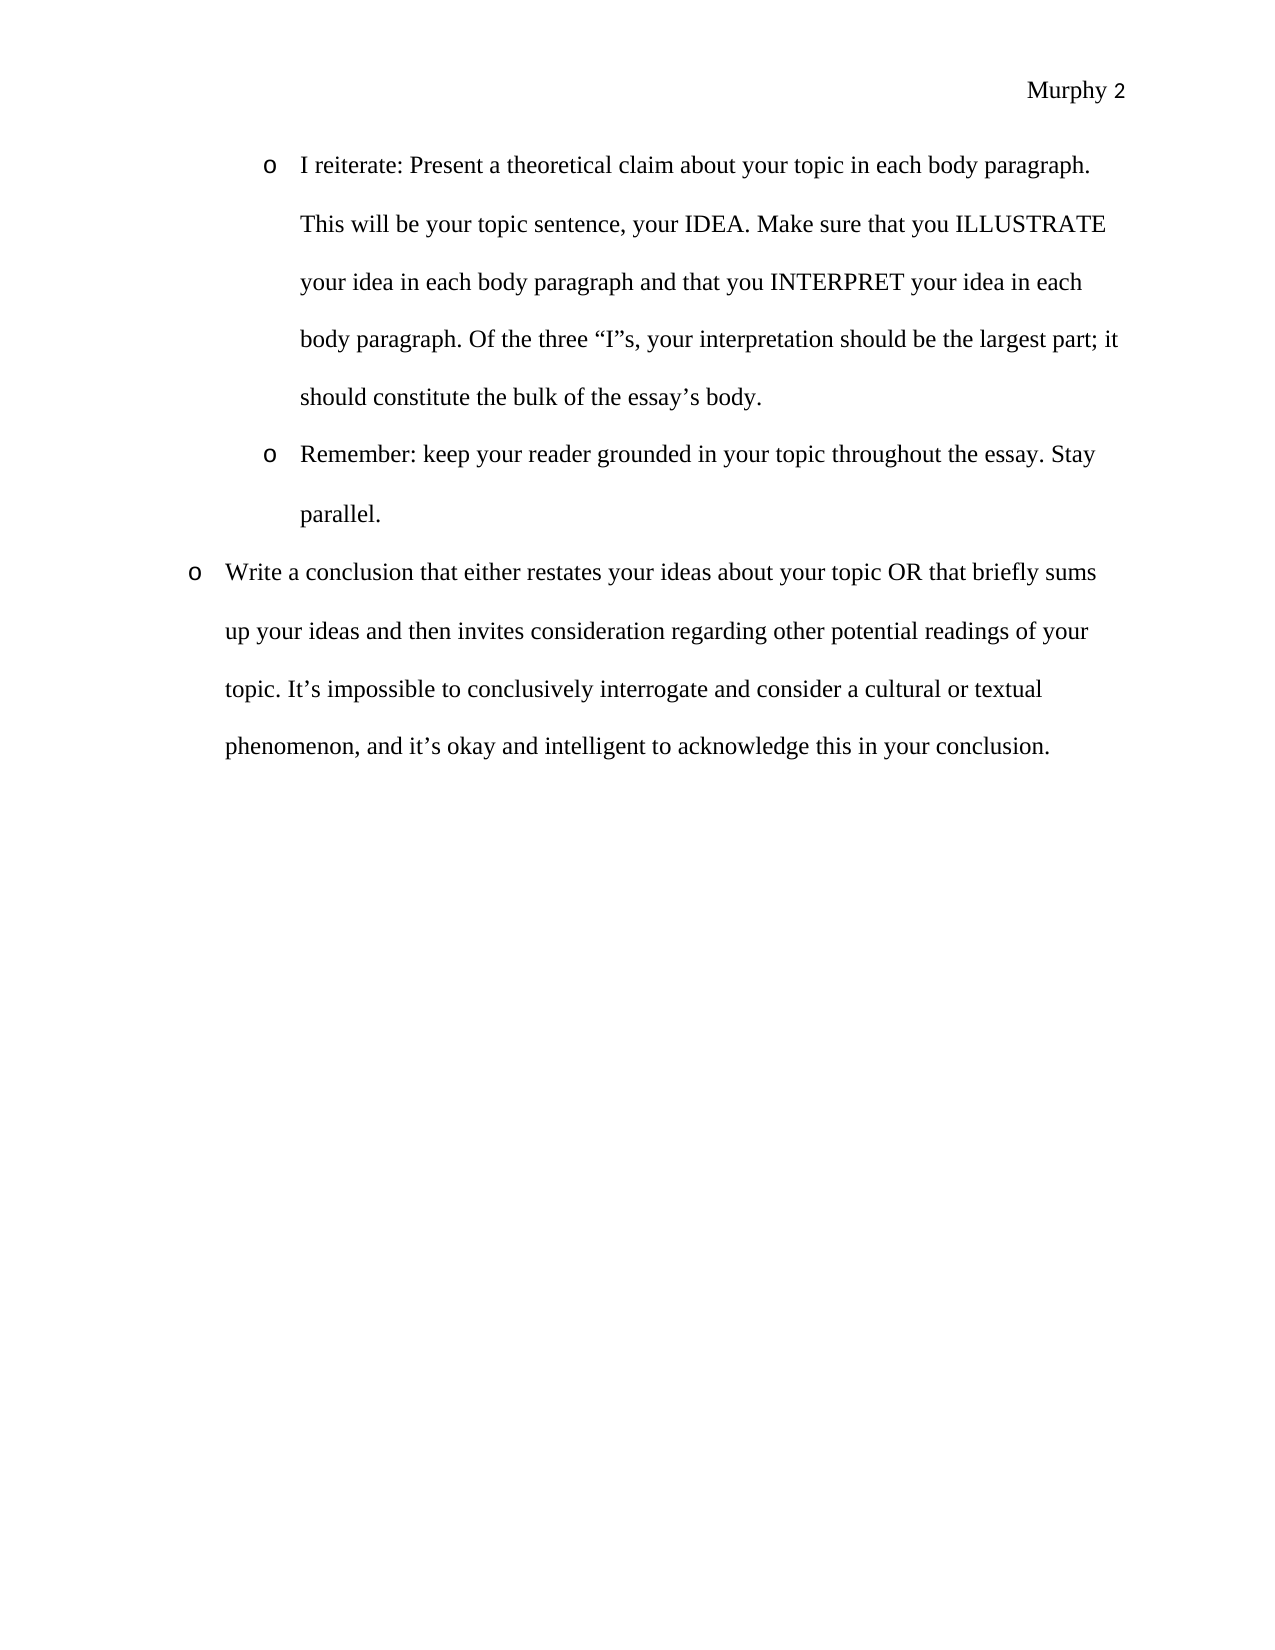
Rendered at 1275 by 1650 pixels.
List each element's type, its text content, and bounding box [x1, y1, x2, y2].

list Write a conclusion that either restates your ideas about your topic OR that briefly sums up your ideas and then invites consideration regarding other potential readings of your topic. It’s impossible to conclusively interrogate and consider a cultural or textual phenomenon, and it’s okay and intelligent to acknowledge this in your conclusion. [187, 557, 1125, 760]
list Remember: keep your reader grounded in your topic throughout the essay. Stay parallel. [262, 439, 1125, 528]
list I reiterate: Present a theoretical claim about your topic in each body paragraph. This will be your topic sentence, your IDEA. Make sure that you ILLUSTRATE your idea in each body paragraph and that you INTERPRET your idea in each body paragraph. Of the three “I”s, your interpretation should be the largest part; it should constitute the bulk of the essay’s body. [262, 150, 1125, 411]
